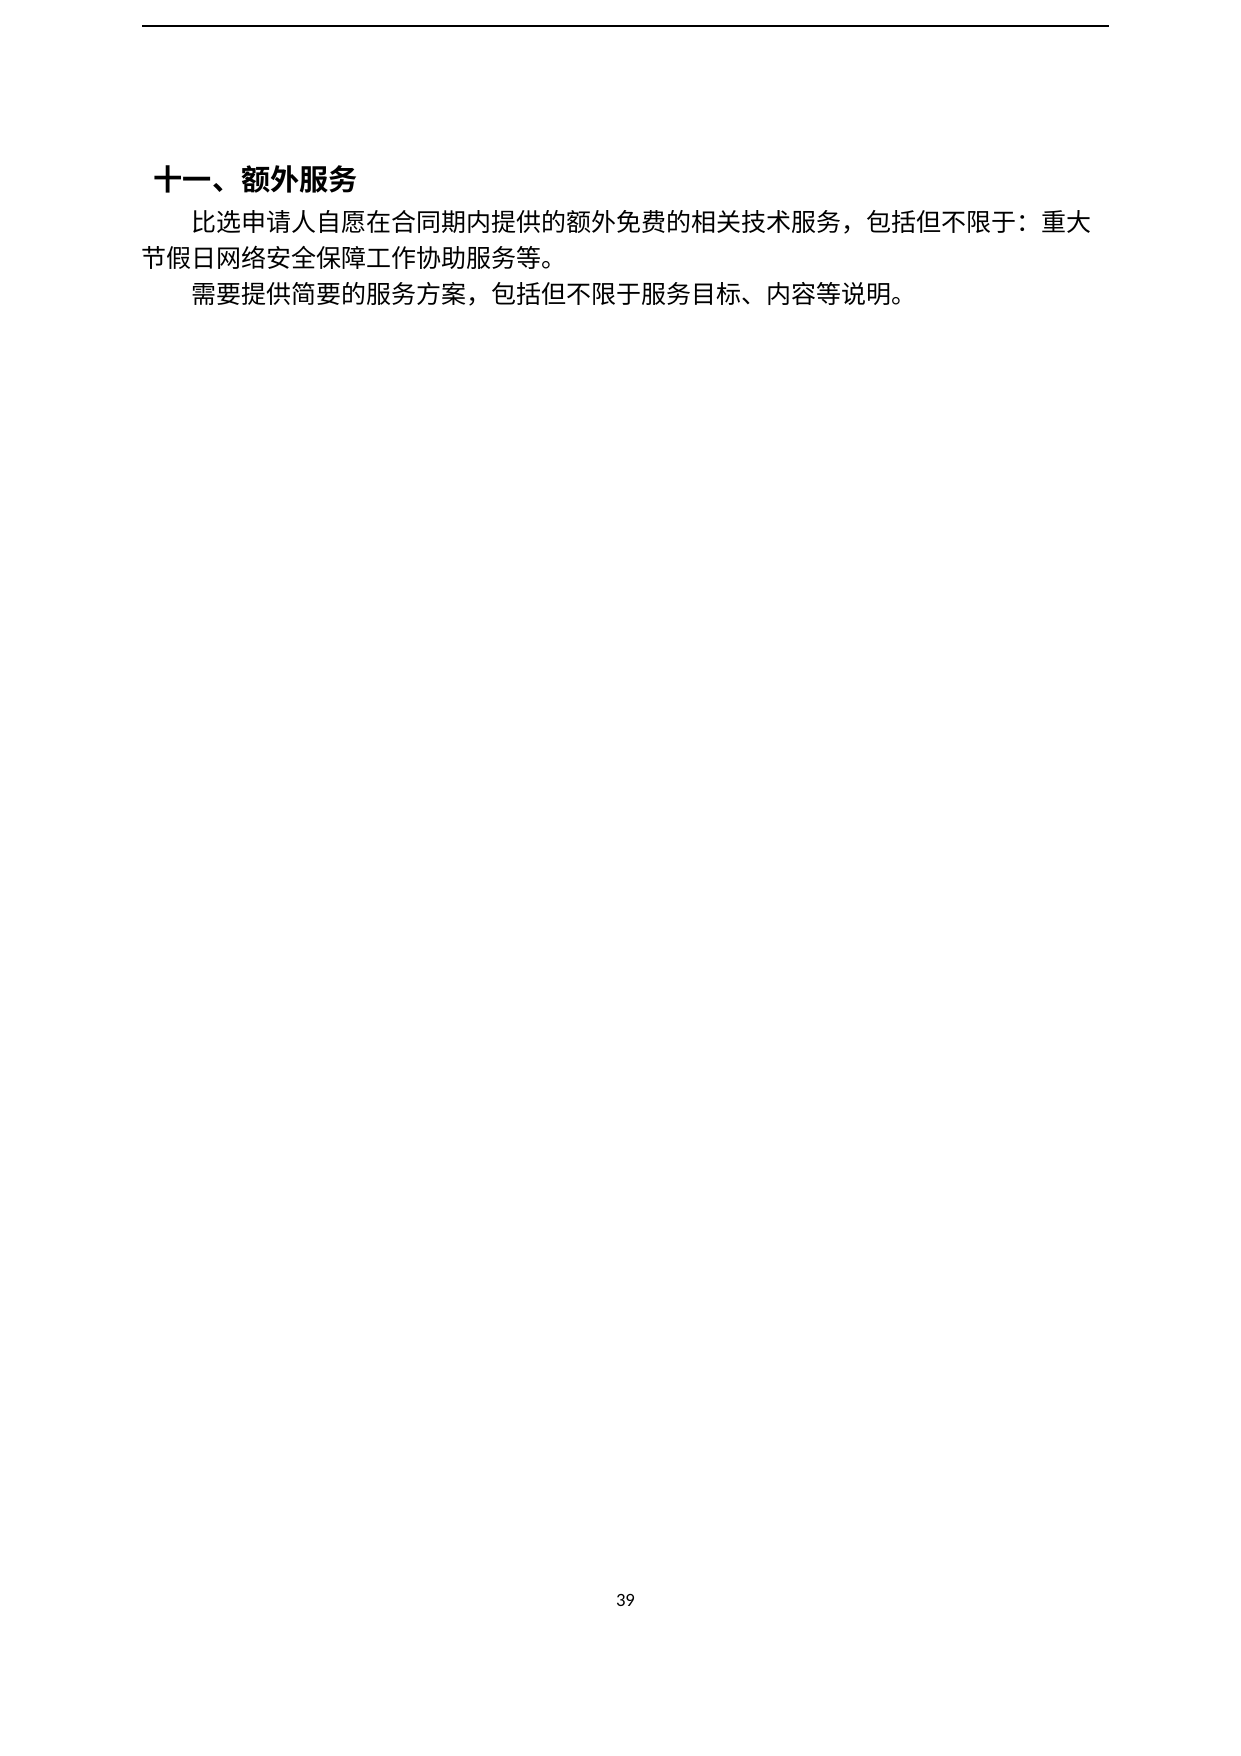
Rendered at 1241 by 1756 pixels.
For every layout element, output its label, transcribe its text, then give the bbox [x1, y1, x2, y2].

text 比选申请人自愿在合同期内提供的额外免费的相关技术服务，包括但不限于：重大节假日网络安全保障工作协助服务等。 [142, 202, 1109, 274]
text 需要提供简要的服务方案，包括但不限于服务目标、内容等说明。 [142, 274, 1109, 311]
subtitle 十一、额外服务 [153, 146, 1109, 202]
